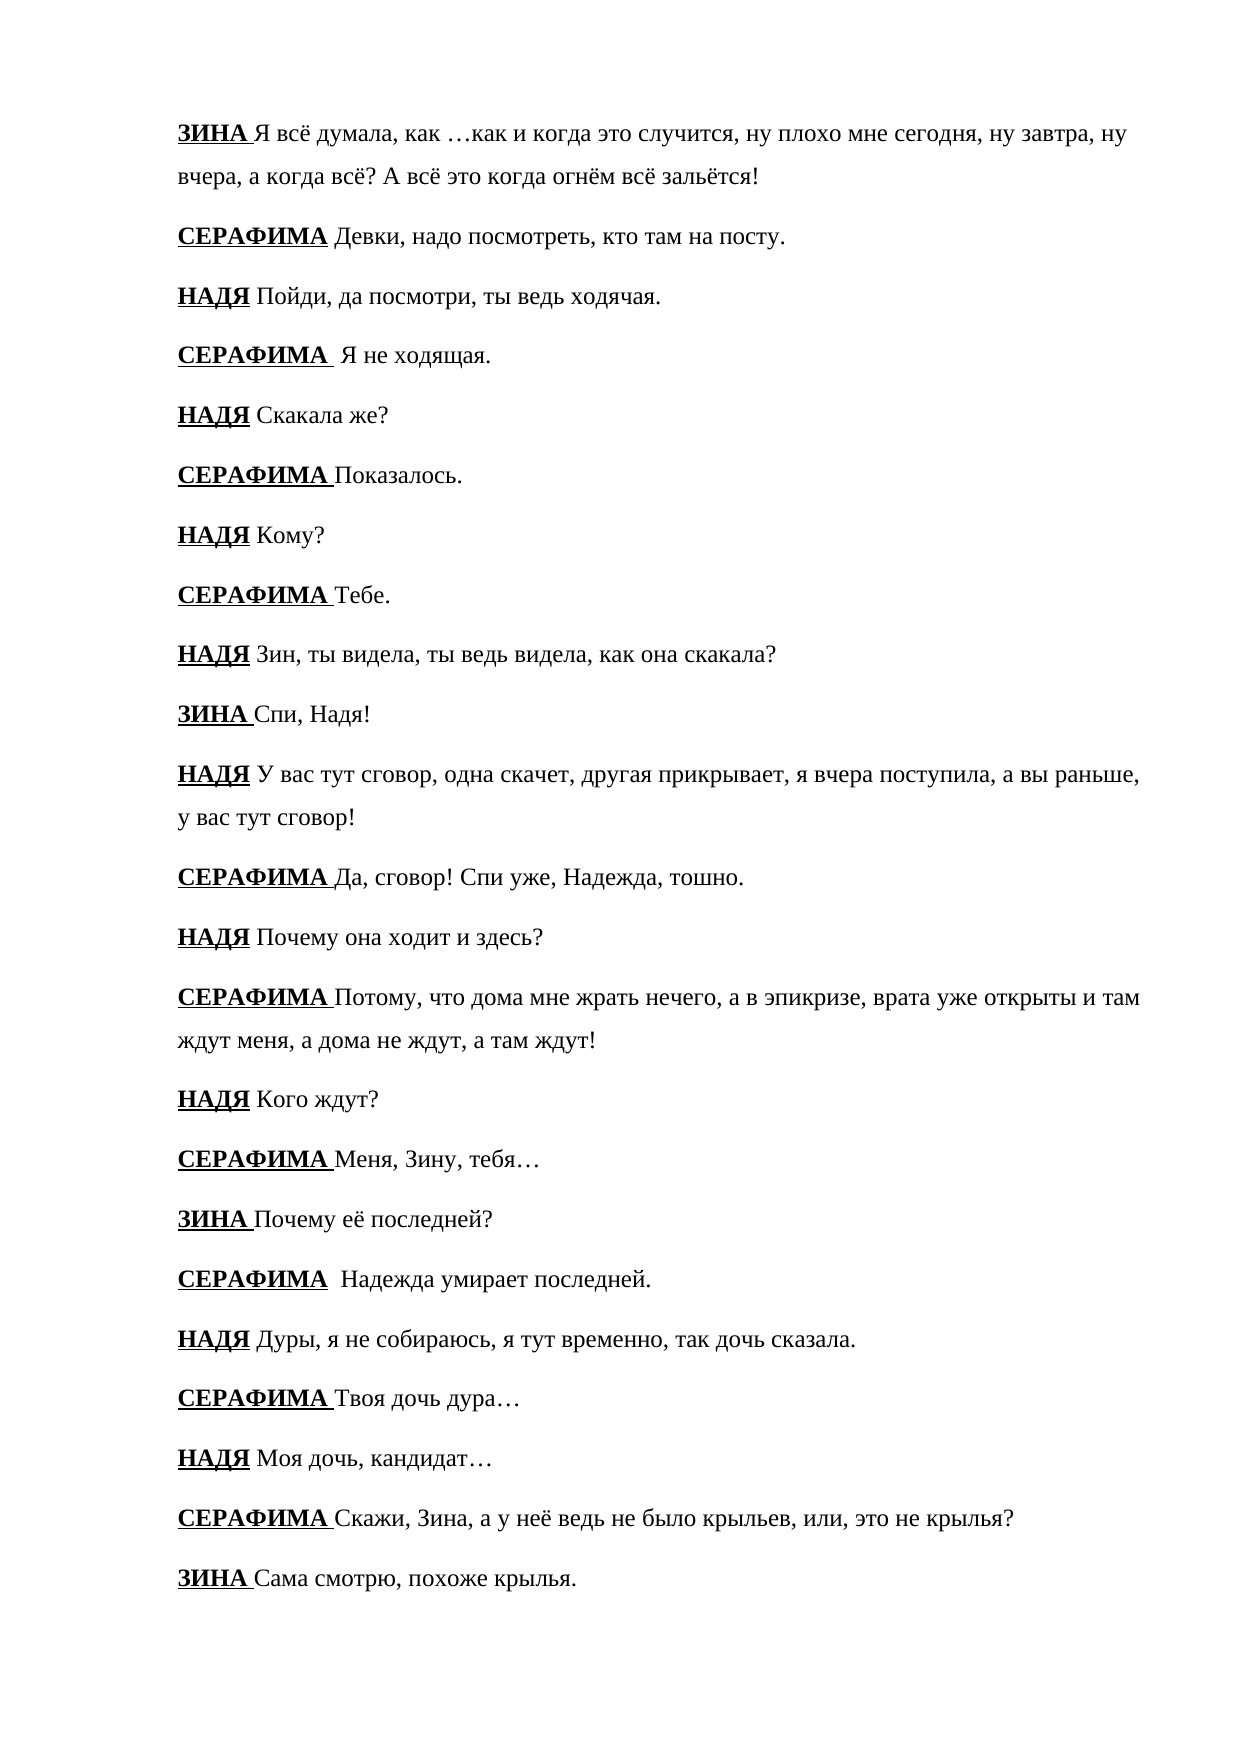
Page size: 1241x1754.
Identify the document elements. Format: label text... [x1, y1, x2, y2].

text СЕРАФИМА Показалось. [177, 460, 1152, 489]
text НАДЯ Моя дочь, кандидат… [177, 1443, 1152, 1472]
text НАДЯ Скакала же? [177, 400, 1152, 429]
text СЕРАФИМА Твоя дочь дура… [177, 1383, 1152, 1412]
text СЕРАФИМА Надежда умирает последней. [177, 1264, 1152, 1293]
text СЕРАФИМА Я не ходящая. [177, 341, 1152, 369]
text НАДЯ Кого ждут? [177, 1084, 1152, 1113]
text ЗИНА Я всё думала, как …как и когда это случится, ну плохо мне сегодня, ну завтра, ну вчера, а когда всё? А всё это когда огнём всё зальётся! [177, 118, 1152, 190]
text НАДЯ Кому? [177, 520, 1152, 549]
text НАДЯ Дуры, я не собираюсь, я тут временно, так дочь сказала. [177, 1324, 1152, 1352]
text ЗИНА Спи, Надя! [177, 699, 1152, 728]
text НАДЯ Зин, ты видела, ты ведь видела, как она скакала? [177, 639, 1152, 668]
text СЕРАФИМА Тебе. [177, 580, 1152, 608]
text НАДЯ Почему она ходит и здесь? [177, 922, 1152, 951]
text ЗИНА Сама смотрю, похоже крылья. [177, 1563, 1152, 1592]
text СЕРАФИМА Девки, надо посмотреть, кто там на посту. [177, 221, 1152, 250]
text СЕРАФИМА Скажи, Зина, а у неё ведь не было крыльев, или, это не крылья? [177, 1503, 1152, 1532]
text ЗИНА Почему её последней? [177, 1204, 1152, 1233]
text СЕРАФИМА Да, сговор! Спи уже, Надежда, тошно. [177, 862, 1152, 891]
text СЕРАФИМА Меня, Зину, тебя… [177, 1144, 1152, 1173]
text СЕРАФИМА Потому, что дома мне жрать нечего, а в эпикризе, врата уже открыты и там ждут меня, а дома не ждут, а там ждут! [177, 982, 1152, 1053]
text НАДЯ Пойди, да посмотри, ты ведь ходячая. [177, 281, 1152, 309]
text НАДЯ У вас тут сговор, одна скачет, другая прикрывает, я вчера поступила, а вы раньше, у вас тут сговор! [177, 759, 1152, 831]
